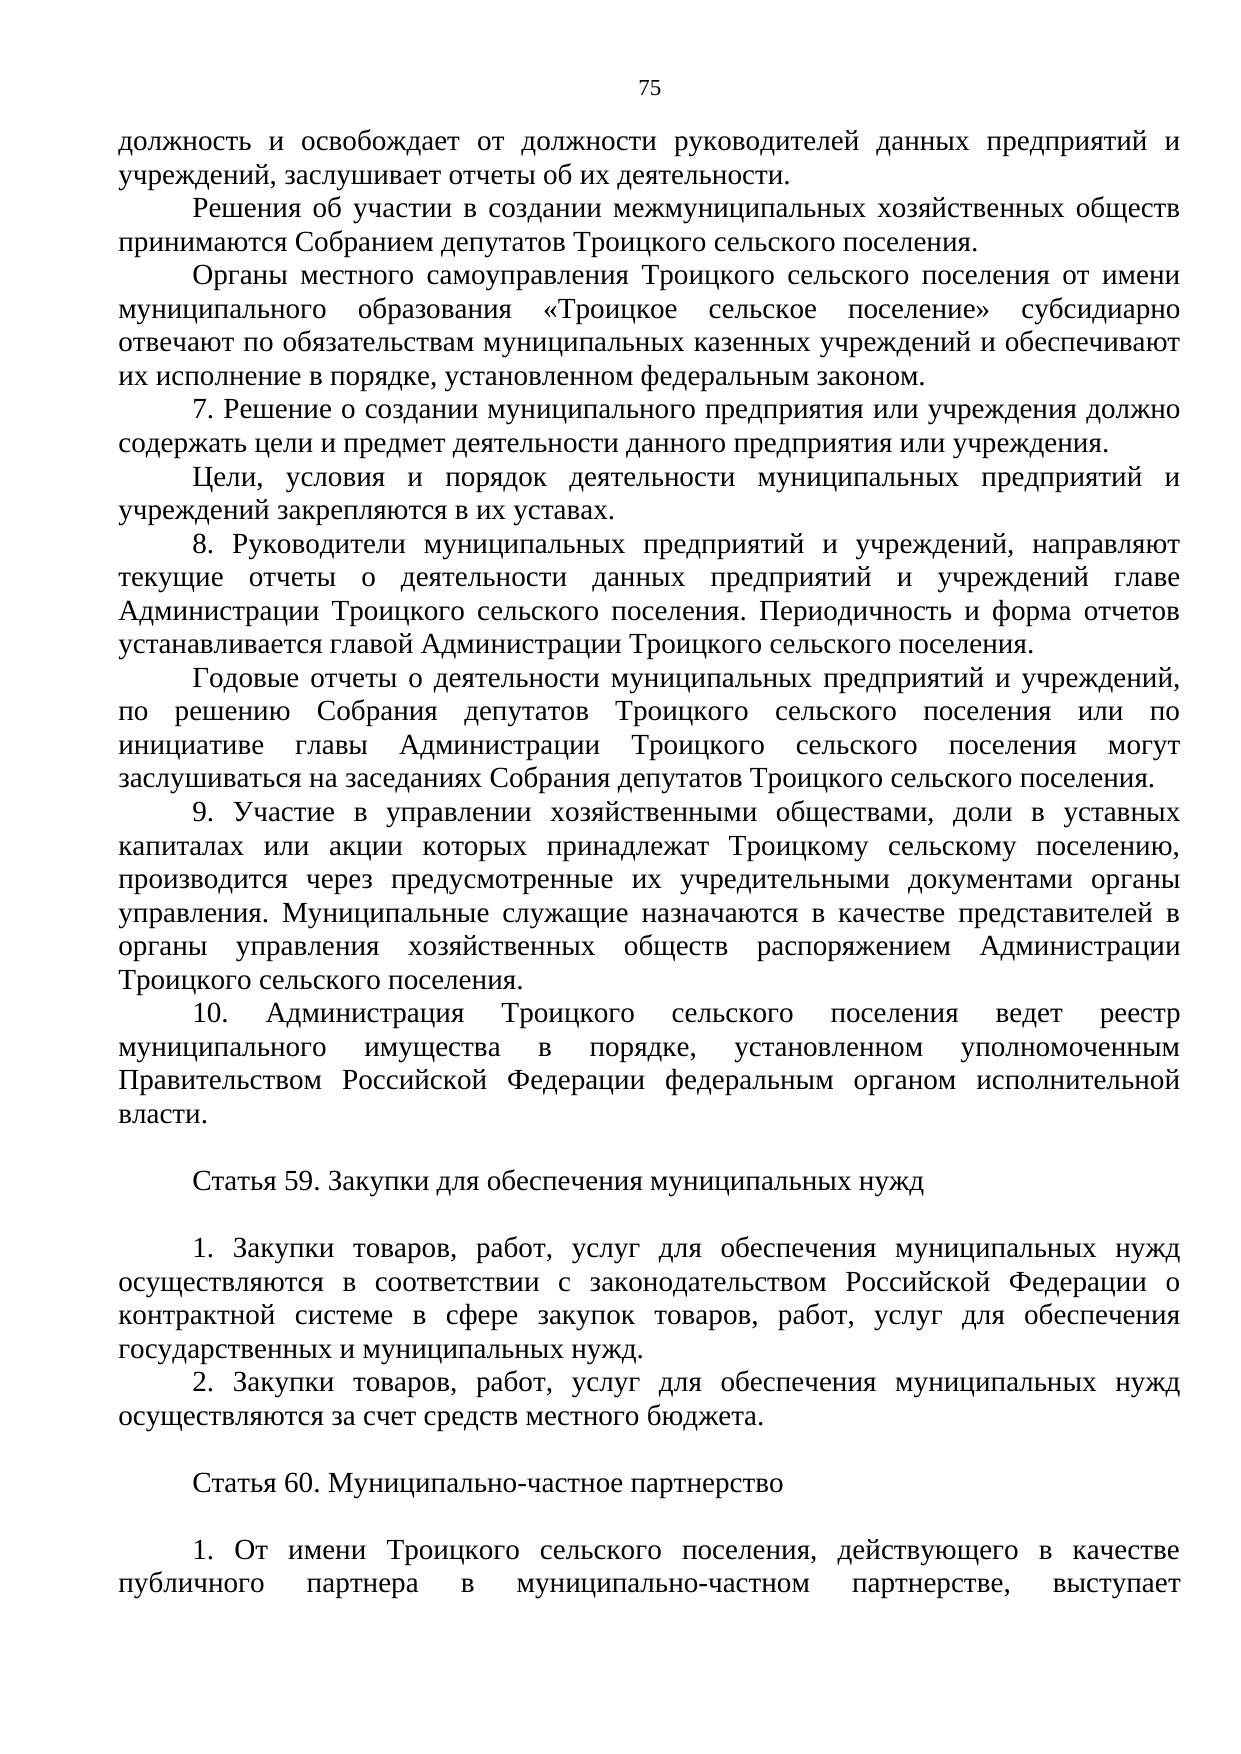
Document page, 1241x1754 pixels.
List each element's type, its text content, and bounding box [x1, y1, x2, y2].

text 10. Администрация Троицкого сельского поселения ведет реестр муниципального имущества в порядке, установленном уполномоченным Правительством Российской Федерации федеральным органом исполнительной власти. [118, 995, 1181, 1129]
text 7. Решение о создании муниципального предприятия или учреждения должно содержать цели и предмет деятельности данного предприятия или учреждения. [118, 392, 1181, 459]
text 8. Руководители муниципальных предприятий и учреждений, направляют текущие отчеты о деятельности данных предприятий и учреждений главе Администрации Троицкого сельского поселения. Периодичность и форма отчетов устанавливается главой Администрации Троицкого сельского поселения. [118, 526, 1181, 660]
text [118, 123, 1181, 190]
text 1. Закупки товаров, работ, услуг для обеспечения муниципальных нужд осуществляются в соответствии с законодательством Российской Федерации о контрактной системе в сфере закупок товаров, работ, услуг для обеспечения государственных и муниципальных нужд. [118, 1230, 1181, 1364]
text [118, 1532, 1181, 1599]
text Решения об участии в создании межмуниципальных хозяйственных обществ принимаются Собранием депутатов Троицкого сельского поселения. [118, 190, 1181, 257]
text Статья 60. Муниципально-частное партнерство [118, 1465, 1181, 1498]
text Годовые отчеты о деятельности муниципальных предприятий и учреждений, по решению Собрания депутатов Троицкого сельского поселения или по инициативе главы Администрации Троицкого сельского поселения могут заслушиваться на заседаниях Собрания депутатов Троицкого сельского поселения. [118, 660, 1181, 794]
text Органы местного самоуправления Троицкого сельского поселения от имени муниципального образования «Троицкое сельское поселение» субсидиарно отвечают по обязательствам муниципальных казенных учреждений и обеспечивают их исполнение в порядке, установленном федеральным законом. [118, 257, 1181, 392]
text 9. Участие в управлении хозяйственными обществами, доли в уставных капиталах или акции которых принадлежат Троицкому сельскому поселению, производится через предусмотренные их учредительными документами органы управления. Муниципальные служащие назначаются в качестве представителей в органы управления хозяйственных обществ распоряжением Администрации Троицкого сельского поселения. [118, 794, 1181, 995]
text 2. Закупки товаров, работ, услуг для обеспечения муниципальных нужд осуществляются за счет средств местного бюджета. [118, 1364, 1181, 1431]
text Цели, условия и порядок деятельности муниципальных предприятий и учреждений закрепляются в их уставах. [118, 459, 1181, 526]
text Статья 59. Закупки для обеспечения муниципальных нужд [118, 1163, 1181, 1197]
